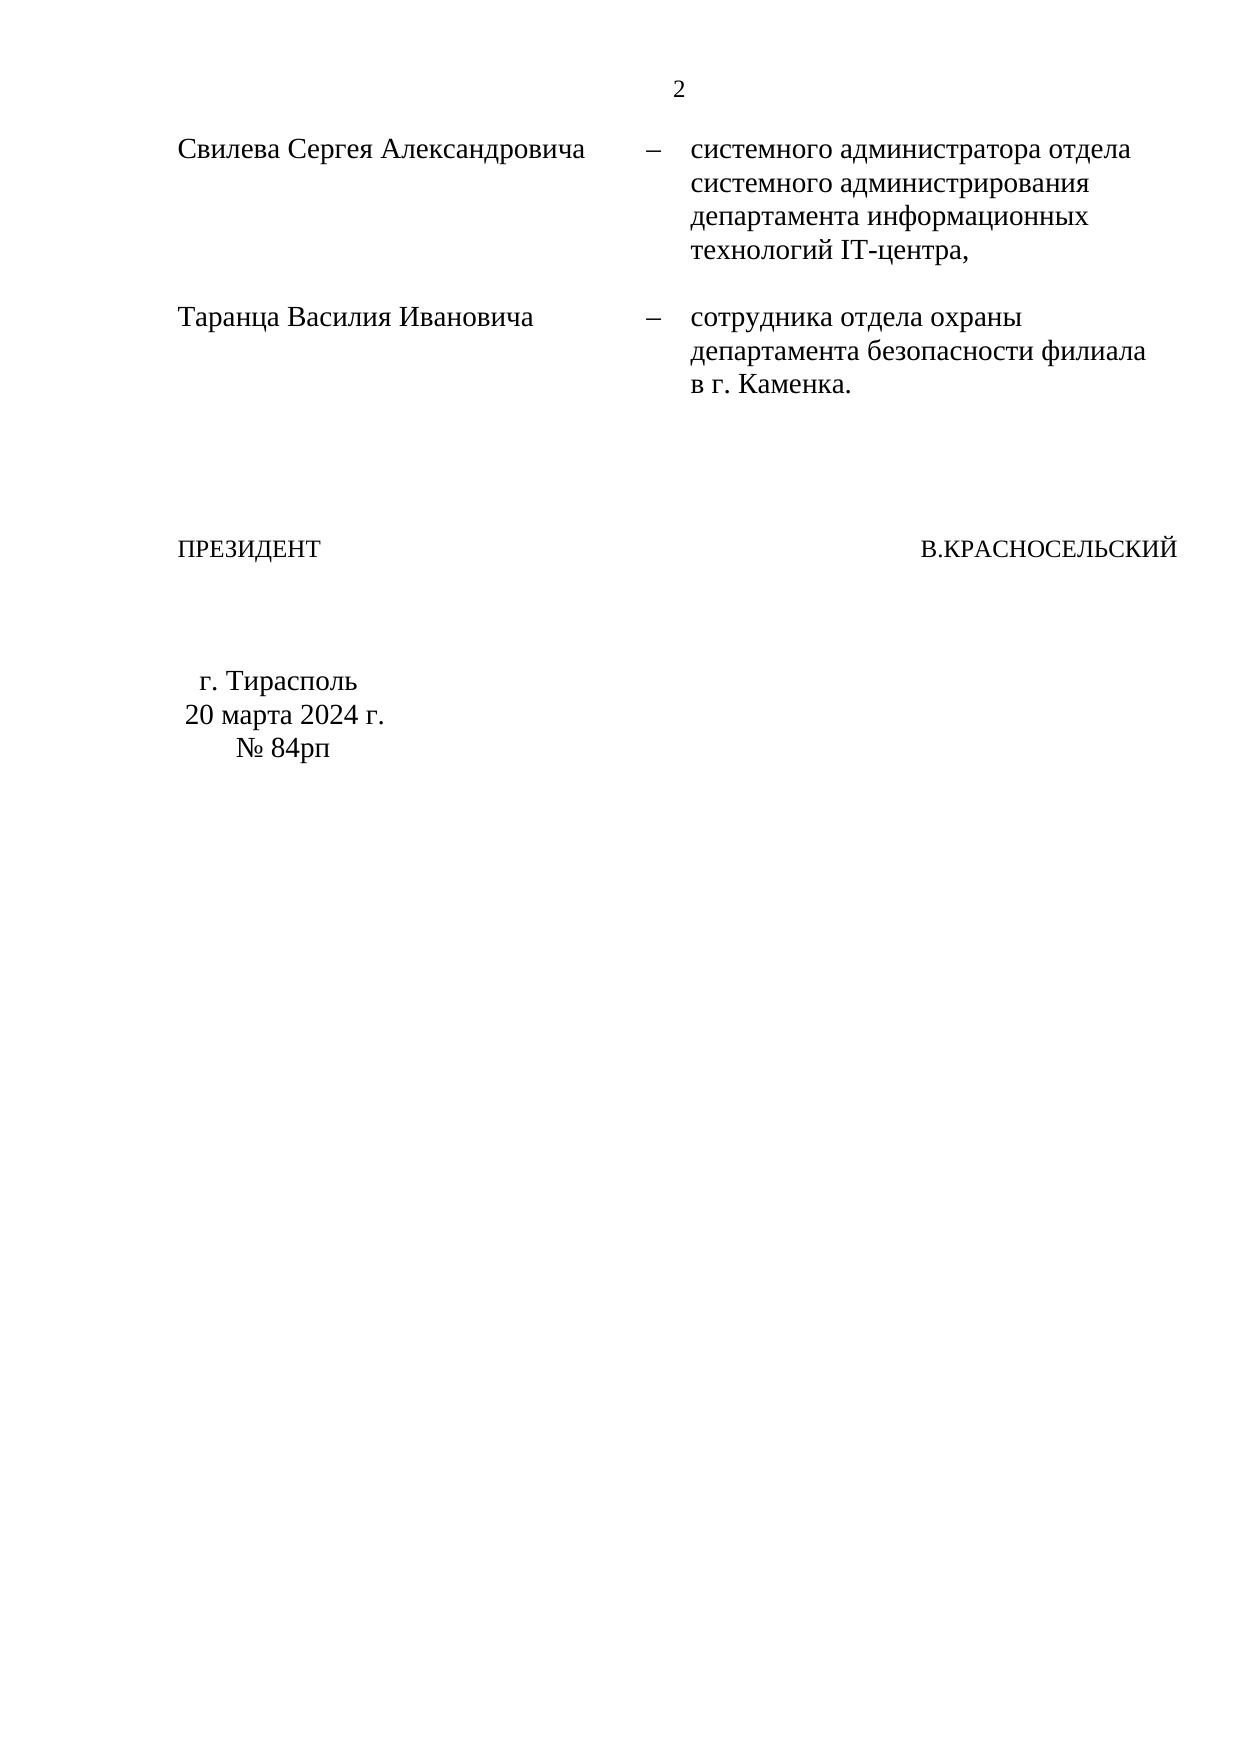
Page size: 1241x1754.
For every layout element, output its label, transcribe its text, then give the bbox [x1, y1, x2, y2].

table_cell сотрудника отдела охраны департамента безопасности филиала в г. Каменка. [679, 299, 1192, 400]
table_cell – [635, 131, 679, 299]
text г. Тирасполь [177, 663, 1181, 697]
text № 84рп [177, 730, 1181, 764]
table_cell Таранца Василия Ивановича [166, 299, 635, 400]
text 20 марта 2024 г. [177, 697, 1181, 730]
text ПРЕЗИДЕНТ В.КРАСНОСЕЛЬСКИЙ [177, 534, 1181, 563]
table_cell – [635, 299, 679, 400]
table_cell системного администратора отдела системного администрирования департамента информационных технологий IT-центра, [679, 131, 1192, 299]
table_cell Свилева Сергея Александровича [166, 131, 635, 299]
